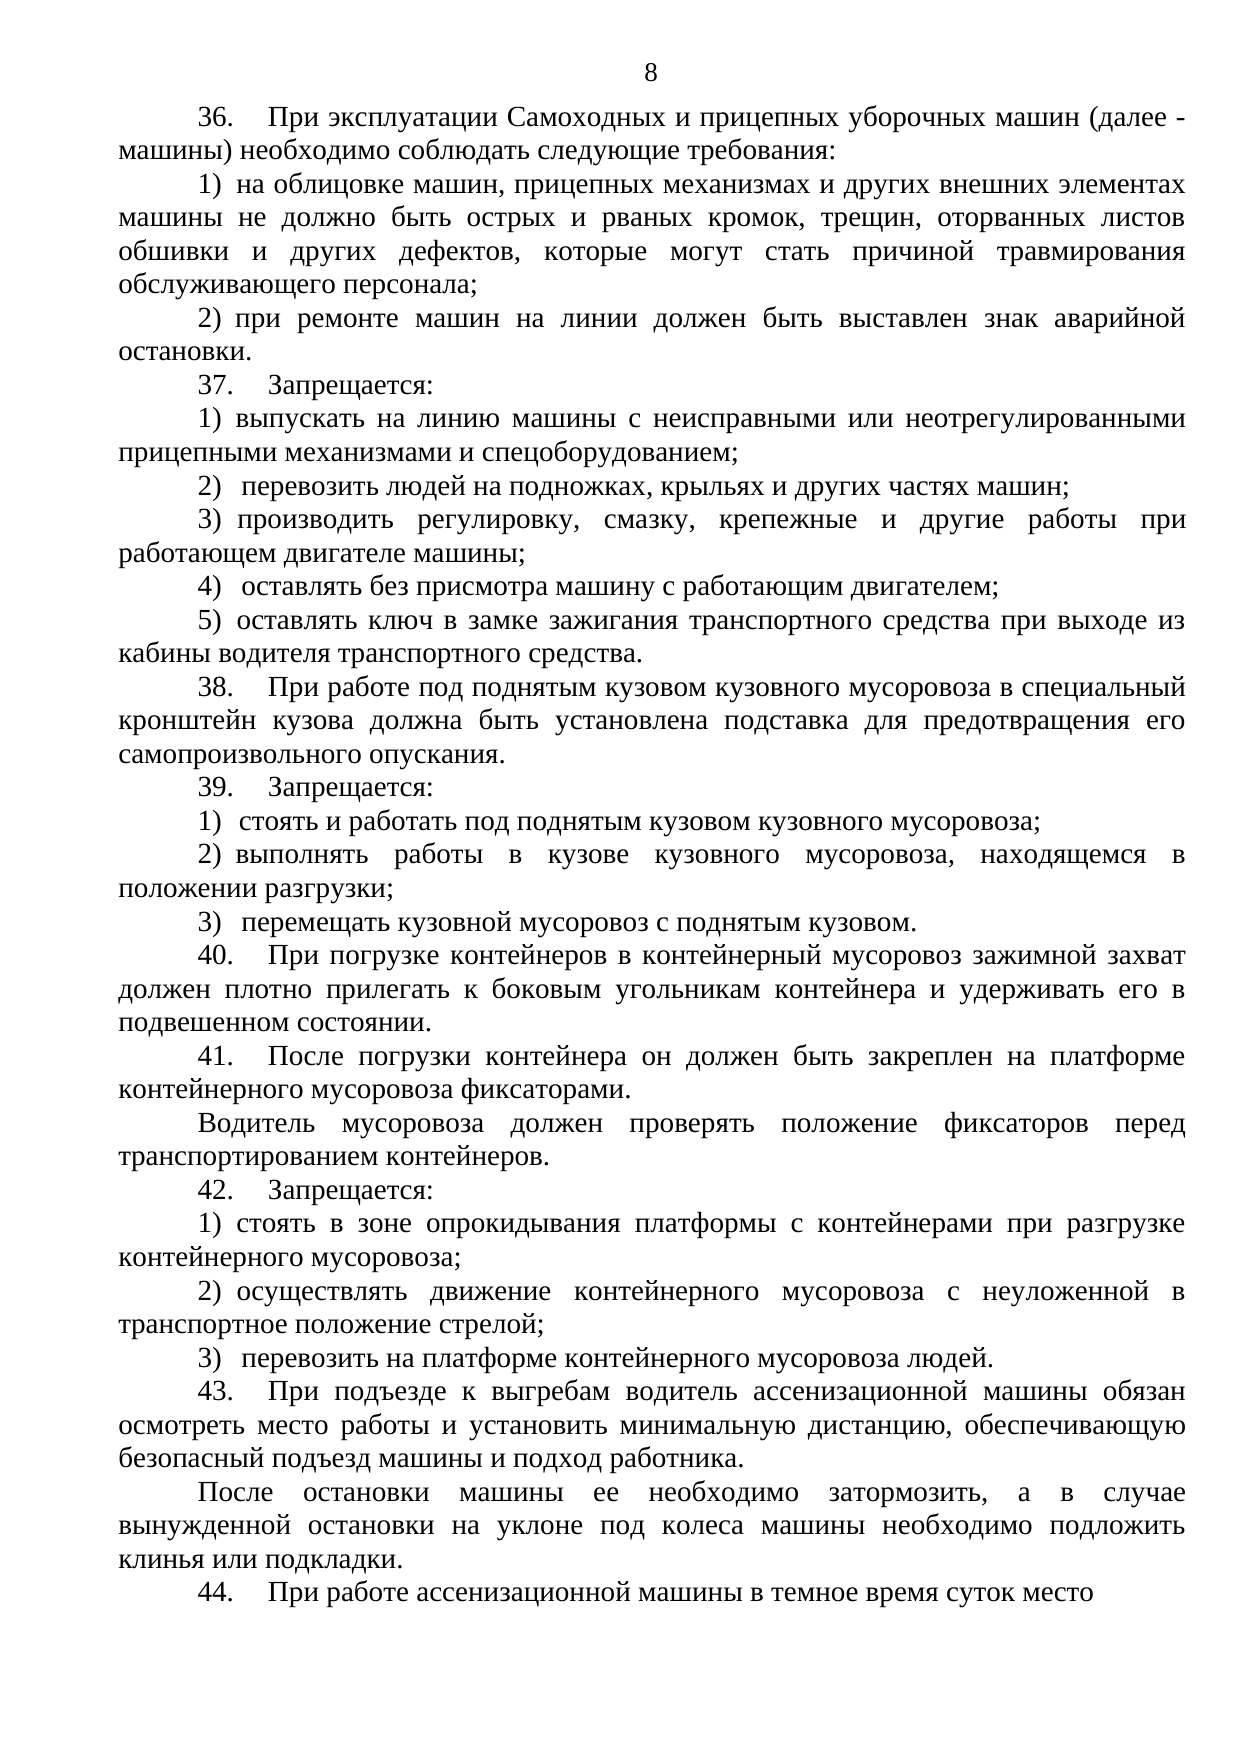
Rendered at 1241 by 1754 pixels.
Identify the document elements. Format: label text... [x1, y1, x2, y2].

text 8 [644, 59, 658, 86]
list При работе ассенизационной машины в темное время суток место [118, 1575, 1187, 1608]
text После остановки машины ее необходимо затормозить, а в случае вынужденной остановки на уклоне под колеса машины необходимо подложить клинья или подкладки. [118, 1474, 1187, 1575]
list перемещать кузовной мусоровоз с поднятым кузовом. [118, 904, 1187, 938]
list Запрещается: [118, 367, 1187, 401]
list При работе под поднятым кузовом кузовного мусоровоза в специальный кронштейн кузова должна быть установлена подставка для предотвращения его самопроизвольного опускания. [118, 669, 1187, 770]
list Запрещается: [118, 770, 1187, 803]
list перевозить людей на подножках, крыльях и других частях машин; [118, 468, 1187, 502]
list при ремонте машин на линии должен быть выставлен знак аварийной остановки. [118, 300, 1187, 367]
list стоять и работать под поднятым кузовом кузовного мусоровоза; [118, 803, 1187, 837]
list оставлять без присмотра машину с работающим двигателем; [118, 569, 1187, 602]
list перевозить на платформе контейнерного мусоровоза людей. [118, 1340, 1187, 1374]
list При эксплуатации Самоходных и прицепных уборочных машин (далее - машины) необходимо соблюдать следующие требования: [118, 99, 1187, 166]
list После погрузки контейнера он должен быть закреплен на платформе контейнерного мусоровоза фиксаторами. [118, 1038, 1187, 1105]
list производить регулировку, смазку, крепежные и другие работы при работающем двигателе машины; [118, 502, 1187, 569]
list При подъезде к выгребам водитель ассенизационной машины обязан осмотреть место работы и установить минимальную дистанцию, обеспечивающую безопасный подъезд машины и подход работника. [118, 1374, 1187, 1474]
text Водитель мусоровоза должен проверять положение фиксаторов перед транспортированием контейнеров. [118, 1105, 1187, 1172]
list оставлять ключ в замке зажигания транспортного средства при выходе из кабины водителя транспортного средства. [118, 602, 1187, 669]
list выполнять работы в кузове кузовного мусоровоза, находящемся в положении разгрузки; [118, 837, 1187, 904]
list на облицовке машин, прицепных механизмах и других внешних элементах машины не должно быть острых и рваных кромок, трещин, оторванных листов обшивки и других дефектов, которые могут стать причиной травмирования обслуживающего персонала; [118, 166, 1187, 300]
list выпускать на линию машины с неисправными или неотрегулированными прицепными механизмами и спецоборудованием; [118, 401, 1187, 468]
list осуществлять движение контейнерного мусоровоза с неуложенной в транспортное положение стрелой; [118, 1273, 1187, 1340]
list Запрещается: [118, 1172, 1187, 1206]
list При погрузке контейнеров в контейнерный мусоровоз зажимной захват должен плотно прилегать к боковым угольникам контейнера и удерживать его в подвешенном состоянии. [118, 938, 1187, 1038]
list стоять в зоне опрокидывания платформы с контейнерами при разгрузке контейнерного мусоровоза; [118, 1206, 1187, 1273]
